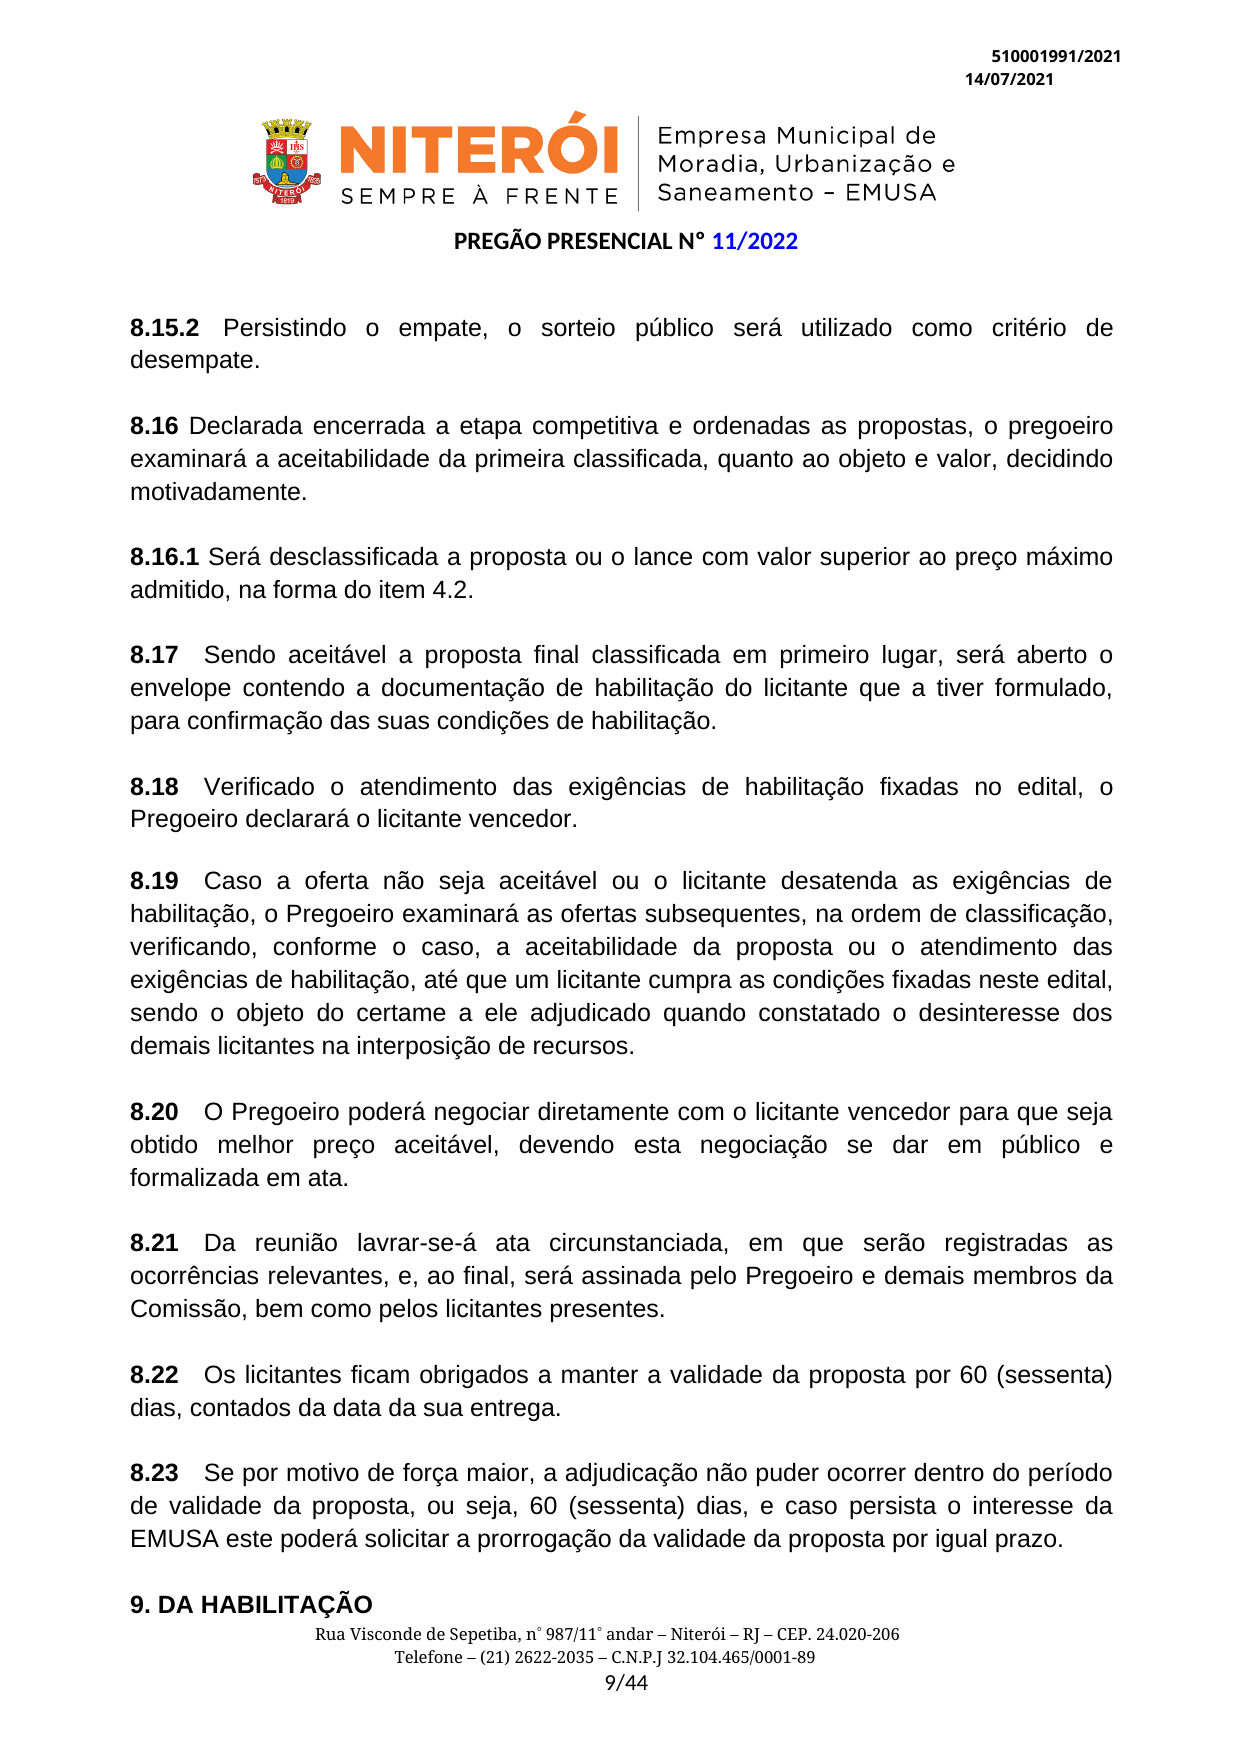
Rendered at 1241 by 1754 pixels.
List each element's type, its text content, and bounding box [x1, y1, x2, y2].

list Persistindo o empate, o sorteio público será utilizado como critério de desempate. [130, 312, 1115, 374]
text 9. DA HABILITAÇÃO [130, 1590, 1115, 1619]
text 8.16 Declarada encerrada a etapa competitiva e ordenadas as propostas, o pregoeiro examinará a aceitabilidade da primeira classificada, quanto ao objeto e valor, decidindo motivadamente. [130, 411, 1115, 506]
picture [228, 89, 965, 226]
list Verificado o atendimento das exigências de habilitação fixadas no edital, o Pregoeiro declarará o licitante vencedor. [130, 771, 1115, 833]
list Sendo aceitável a proposta final classificada em primeiro lugar, será aberto o envelope contendo a documentação de habilitação do licitante que a tiver formulado, para confirmação das suas condições de habilitação. [130, 640, 1115, 735]
list Caso a oferta não seja aceitável ou o licitante desatenda as exigências de habilitação, o Pregoeiro examinará as ofertas subsequentes, na ordem de classificação, verificando, conforme o caso, a aceitabilidade da proposta ou o atendimento das exigências de habilitação, até que um licitante cumpra as condições fixadas neste edital, sendo o objeto do certame a ele adjudicado quando constatado o desinteresse dos demais licitantes na interposição de recursos. [130, 866, 1115, 1060]
list Da reunião lavrar-se-á ata circunstanciada, em que serão registradas as ocorrências relevantes, e, ao final, será assinada pelo Pregoeiro e demais membros da Comissão, bem como pelos licitantes presentes. [130, 1228, 1115, 1323]
list Se por motivo de força maior, a adjudicação não puder ocorrer dentro do período de validade da proposta, ou seja, 60 (sessenta) dias, e caso persista o interesse da EMUSA este poderá solicitar a prorrogação da validade da proposta por igual prazo. [130, 1458, 1115, 1553]
list O Pregoeiro poderá negociar diretamente com o licitante vencedor para que seja obtido melhor preço aceitável, devendo esta negociação se dar em público e formalizada em ata. [130, 1097, 1115, 1191]
list Os licitantes ficam obrigados a manter a validade da proposta por 60 (sessenta) dias, contados da data da sua entrega. [130, 1360, 1115, 1422]
text 8.16.1 Será desclassificada a proposta ou o lance com valor superior ao preço máximo admitido, na forma do item 4.2. [130, 542, 1115, 604]
